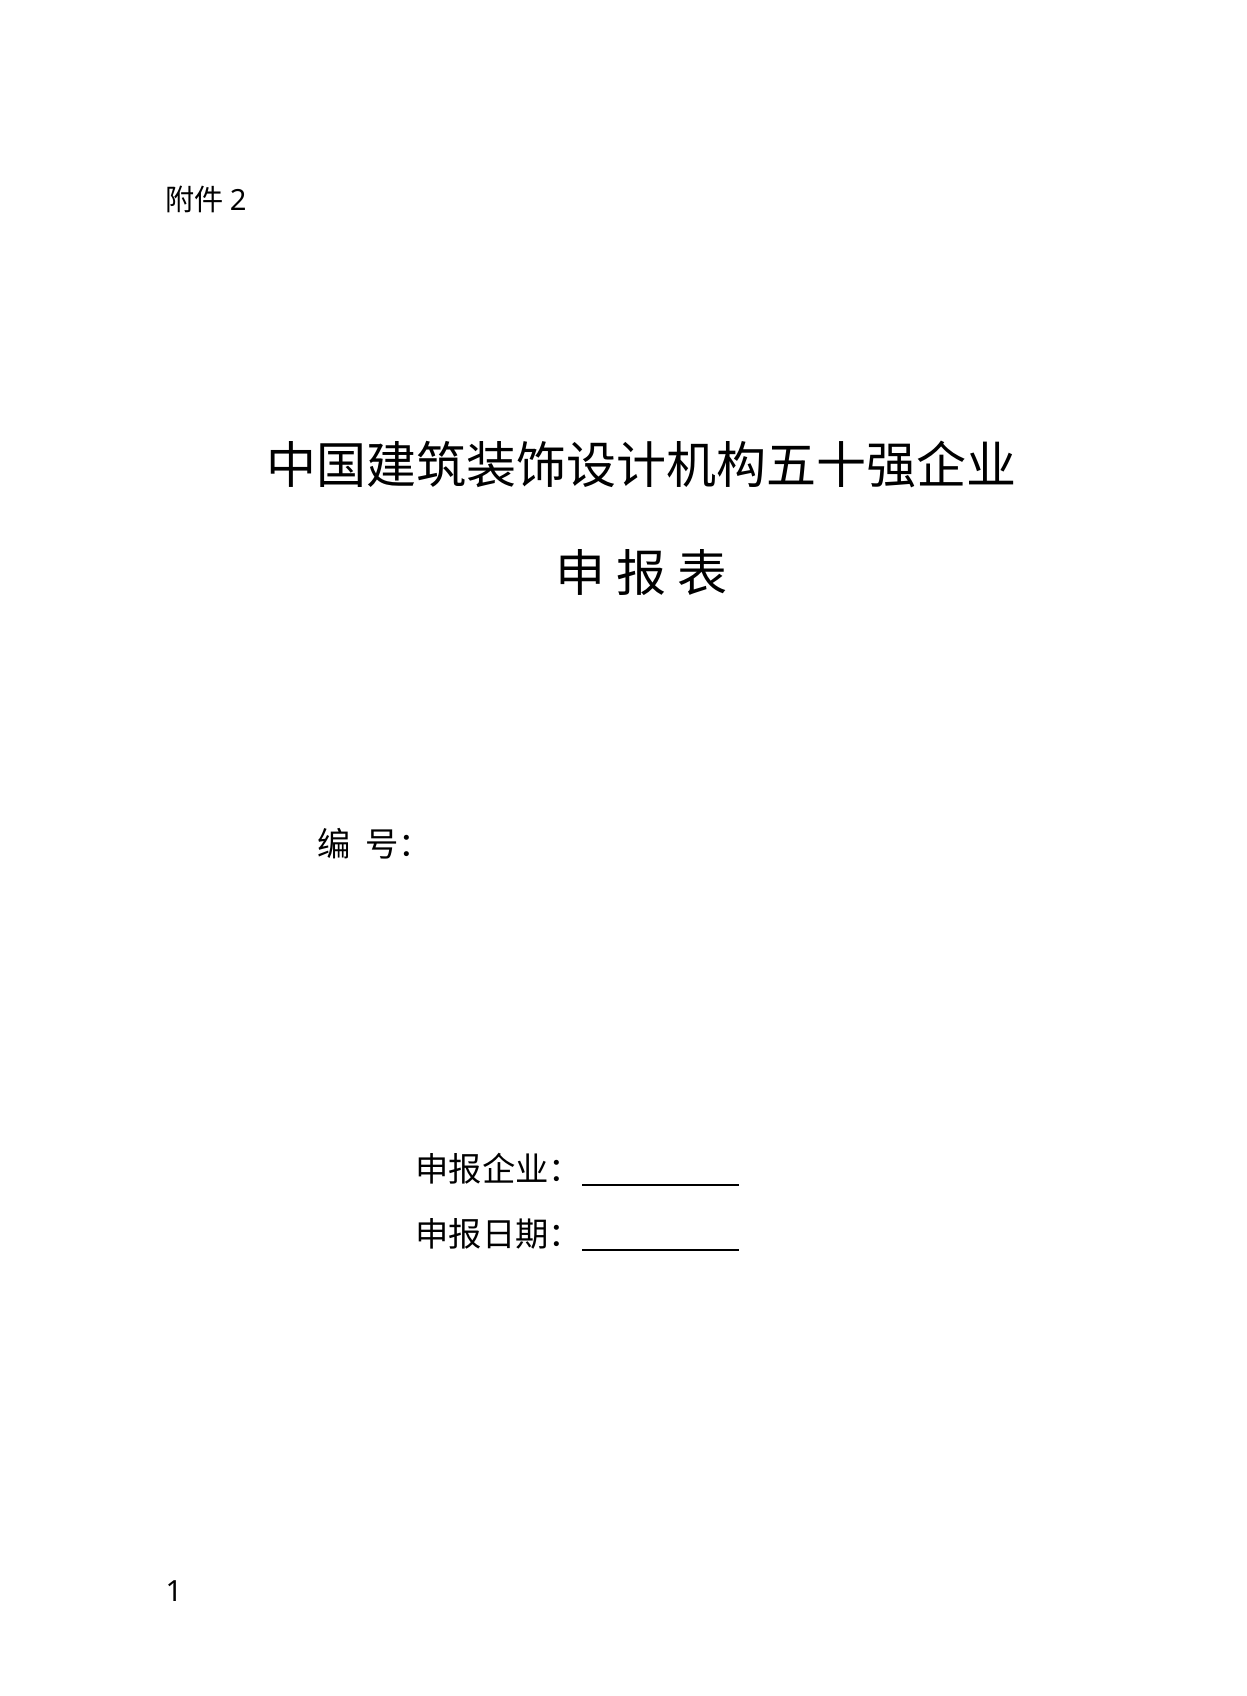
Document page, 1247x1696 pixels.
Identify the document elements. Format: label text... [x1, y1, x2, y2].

text 附件2 [165, 165, 1116, 230]
text 申报日期： [165, 1199, 1116, 1264]
text 申报企业： [165, 1134, 1116, 1199]
text 申 报 表 [165, 533, 1116, 606]
text 中国建筑装饰设计机构五十强企业 [165, 425, 1116, 497]
text 编 号： [165, 809, 1116, 874]
